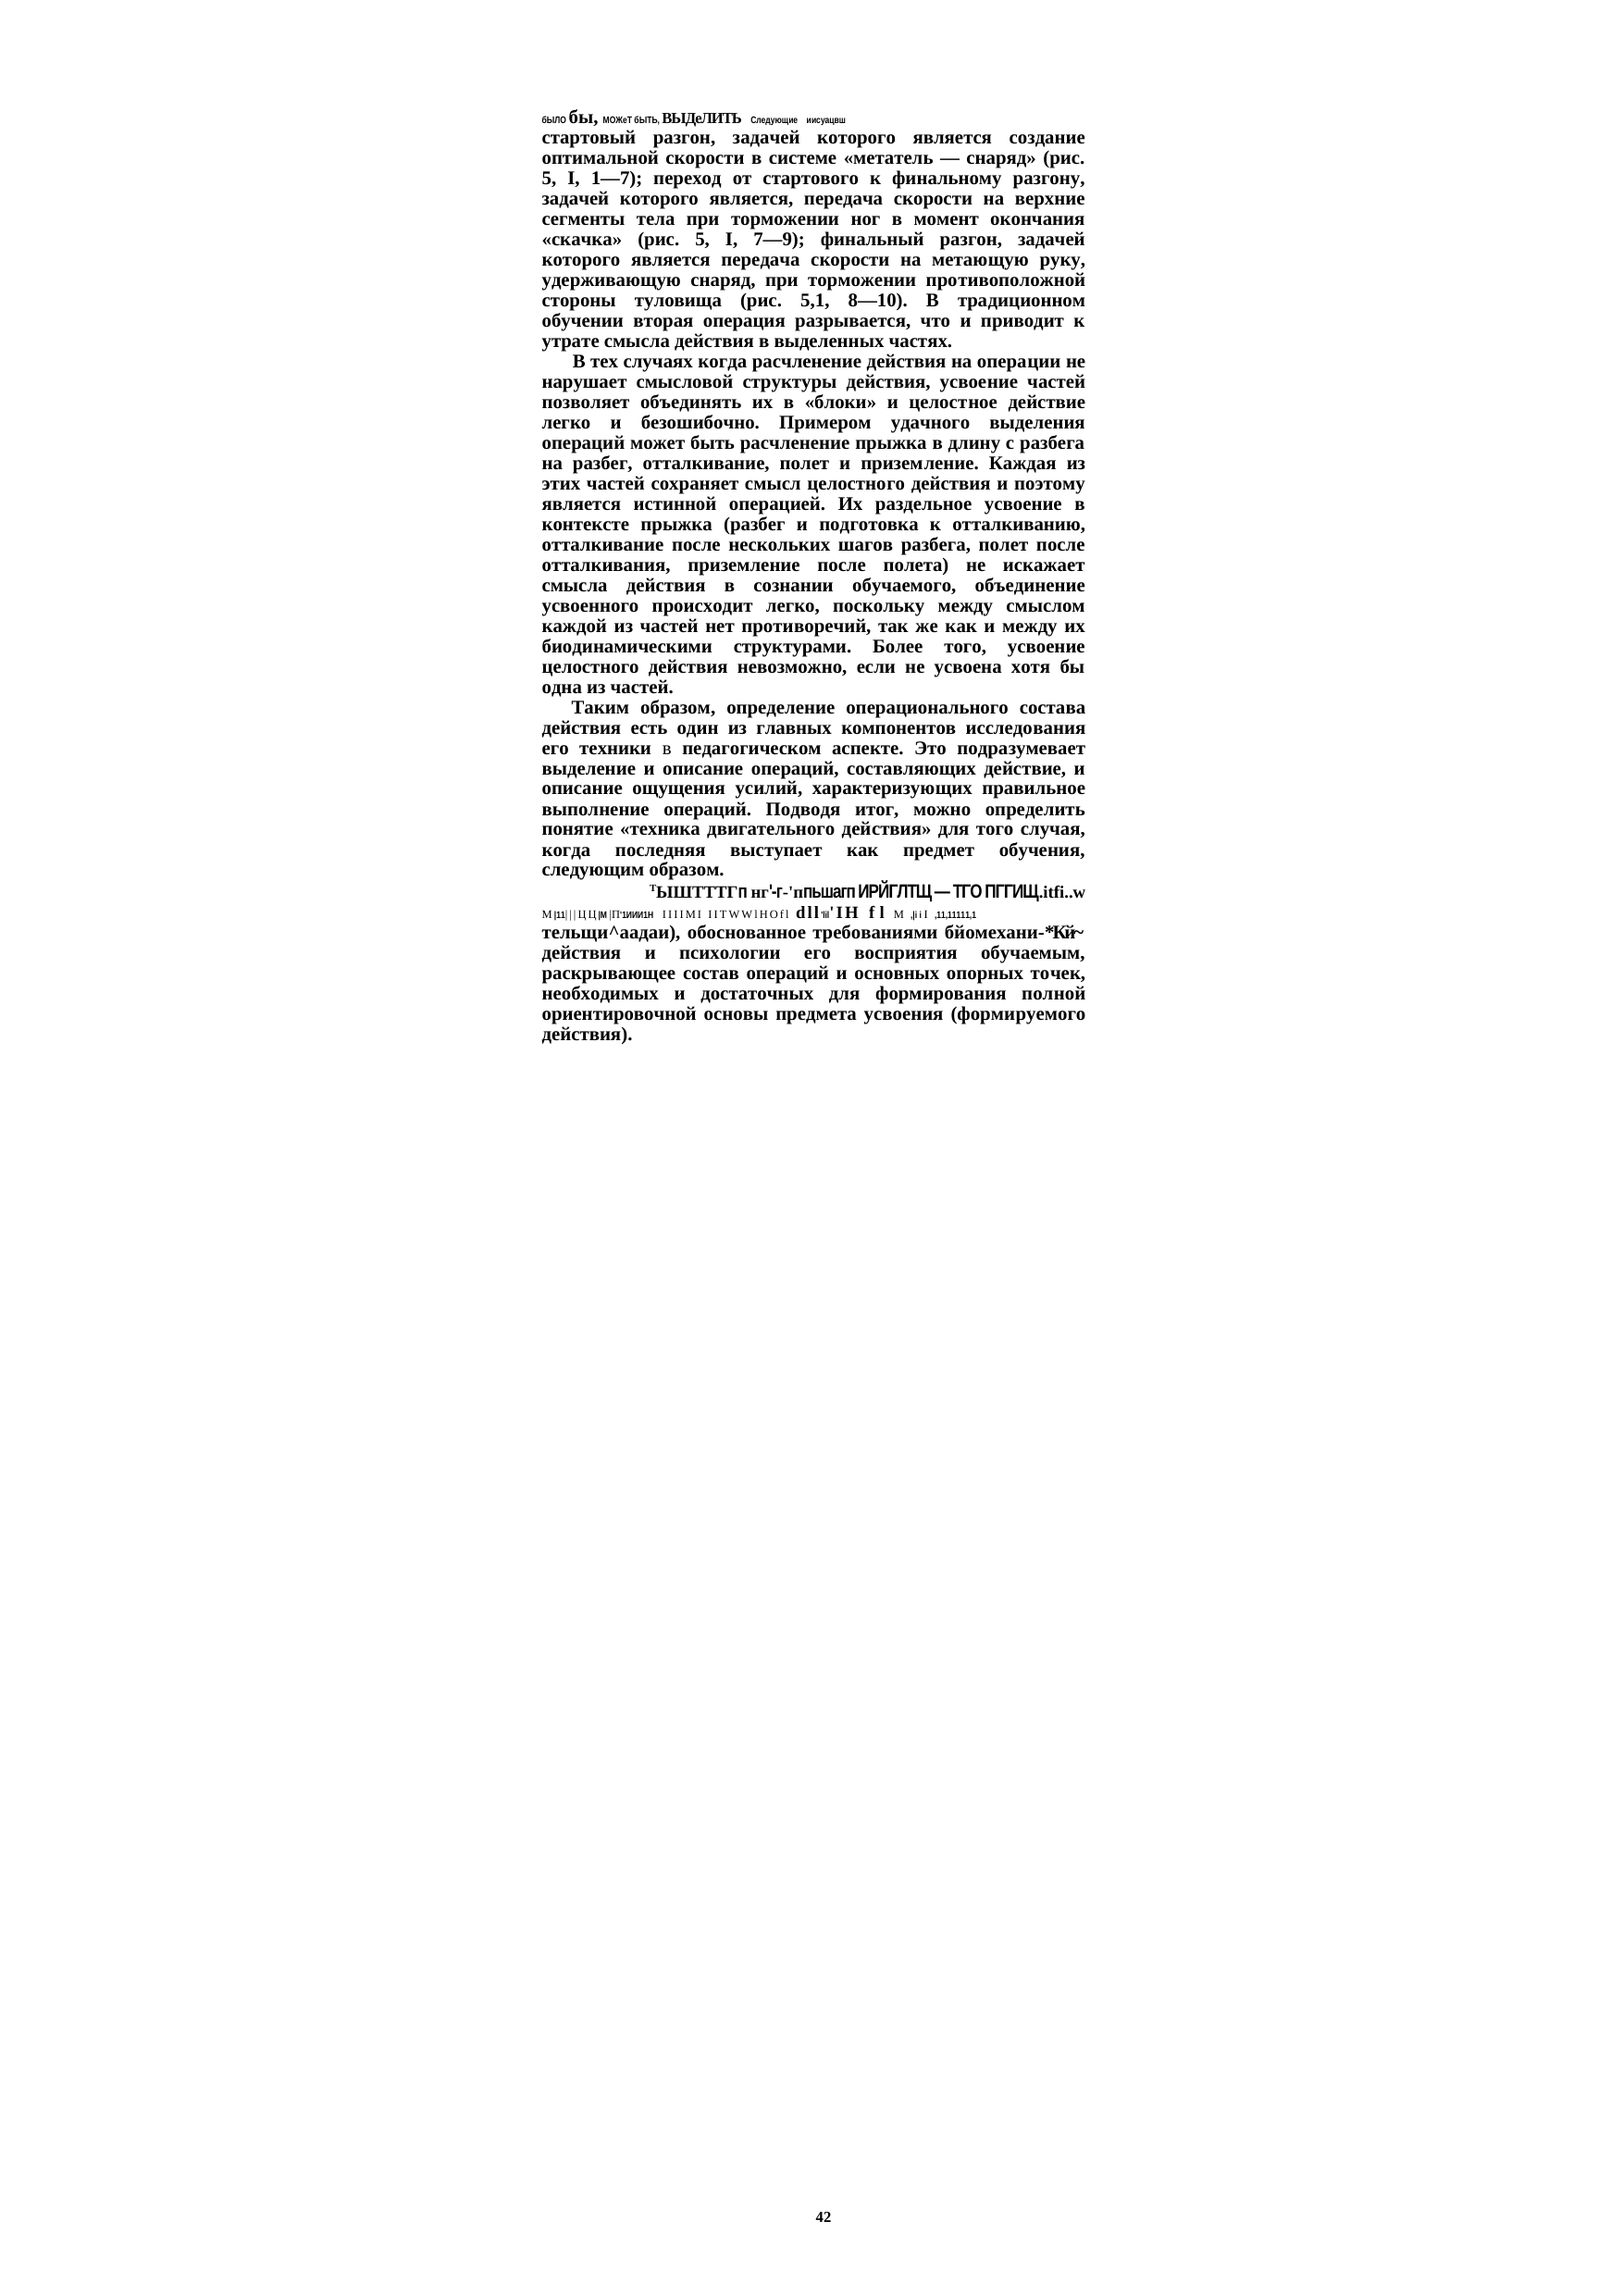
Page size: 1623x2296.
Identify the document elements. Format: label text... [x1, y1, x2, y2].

text ТЫШТТТГп нг'-г-'ппьшагп ИРЙГЛТЩ — ТГО ПГГИЩ.itfi..w [541, 880, 1085, 902]
text тельщи^аадаи), обоснованное требованиями бйомехани-*Кй~ действия и психологии его восприятия обучаемым, раскрывающее состав операций и основных опорных точек, необходимых и достаточных для формирования полной ориентировочной основы предмета усвоения (формируемого действия). [541, 923, 1085, 1045]
text М|11|||ЦЦ|М |П'1ИИИ1Н IIIIMI IITWWlHOfl dll'lil'IH fl М ,|i i I ,11,11111,1 [541, 902, 1085, 923]
text стартовый разгон, задачей которого является создание оптимальной скорости в системе «метатель — снаряд» (рис. 5, I, 1—7); переход от стартового к финальному разгону, задачей которого является, передача скорости на верхние сегменты тела при торможении ног в момент окончания «скачка» (рис. 5, I, 7—9); финальный разгон, задачей которого является передача скорости на метающую руку, удерживающую снаряд, при торможении противоположной стороны туловища (рис. 5,1, 8—10). В традиционном обучении вторая операция разрывается, что и приводит к утрате смысла действия в выделенных частях. [541, 128, 1085, 352]
text бЫЛО бы, МОЖеТ бЫТЬ, ВЫДеЛИТЬ Следующие иисуацвш [541, 105, 1085, 128]
text Таким образом, определение операционального состава действия есть один из главных компонентов исследования его техники в педагогическом аспекте. Это подразумевает выделение и описание операций, составляющих действие, и описание ощущения усилий, характеризующих правильное выполнение операций. Подводя итог, можно определить понятие «техника двигательного действия» для того случая, когда последняя выступает как предмет обучения, следующим образом. [541, 697, 1085, 880]
text В тех случаях когда расчленение действия на операции не нарушает смысловой структуры действия, усвоение частей позволяет объединять их в «блоки» и целостное действие легко и безошибочно. Примером удачного выделения операций может быть расчленение прыжка в длину с разбега на разбег, отталкивание, полет и приземление. Каждая из этих частей сохраняет смысл целостного действия и поэтому является истинной операцией. Их раздельное усвоение в контексте прыжка (разбег и подготовка к отталкиванию, отталкивание после нескольких шагов разбега, полет после отталкивания, приземление после полета) не искажает смысла действия в сознании обучаемого, объединение усвоенного происходит легко, поскольку между смыслом каждой из частей нет противоречий, так же как и между их биодинамическими структурами. Более того, усвоение целостного действия невозможно, если не усвоена хотя бы одна из частей. [541, 352, 1085, 697]
